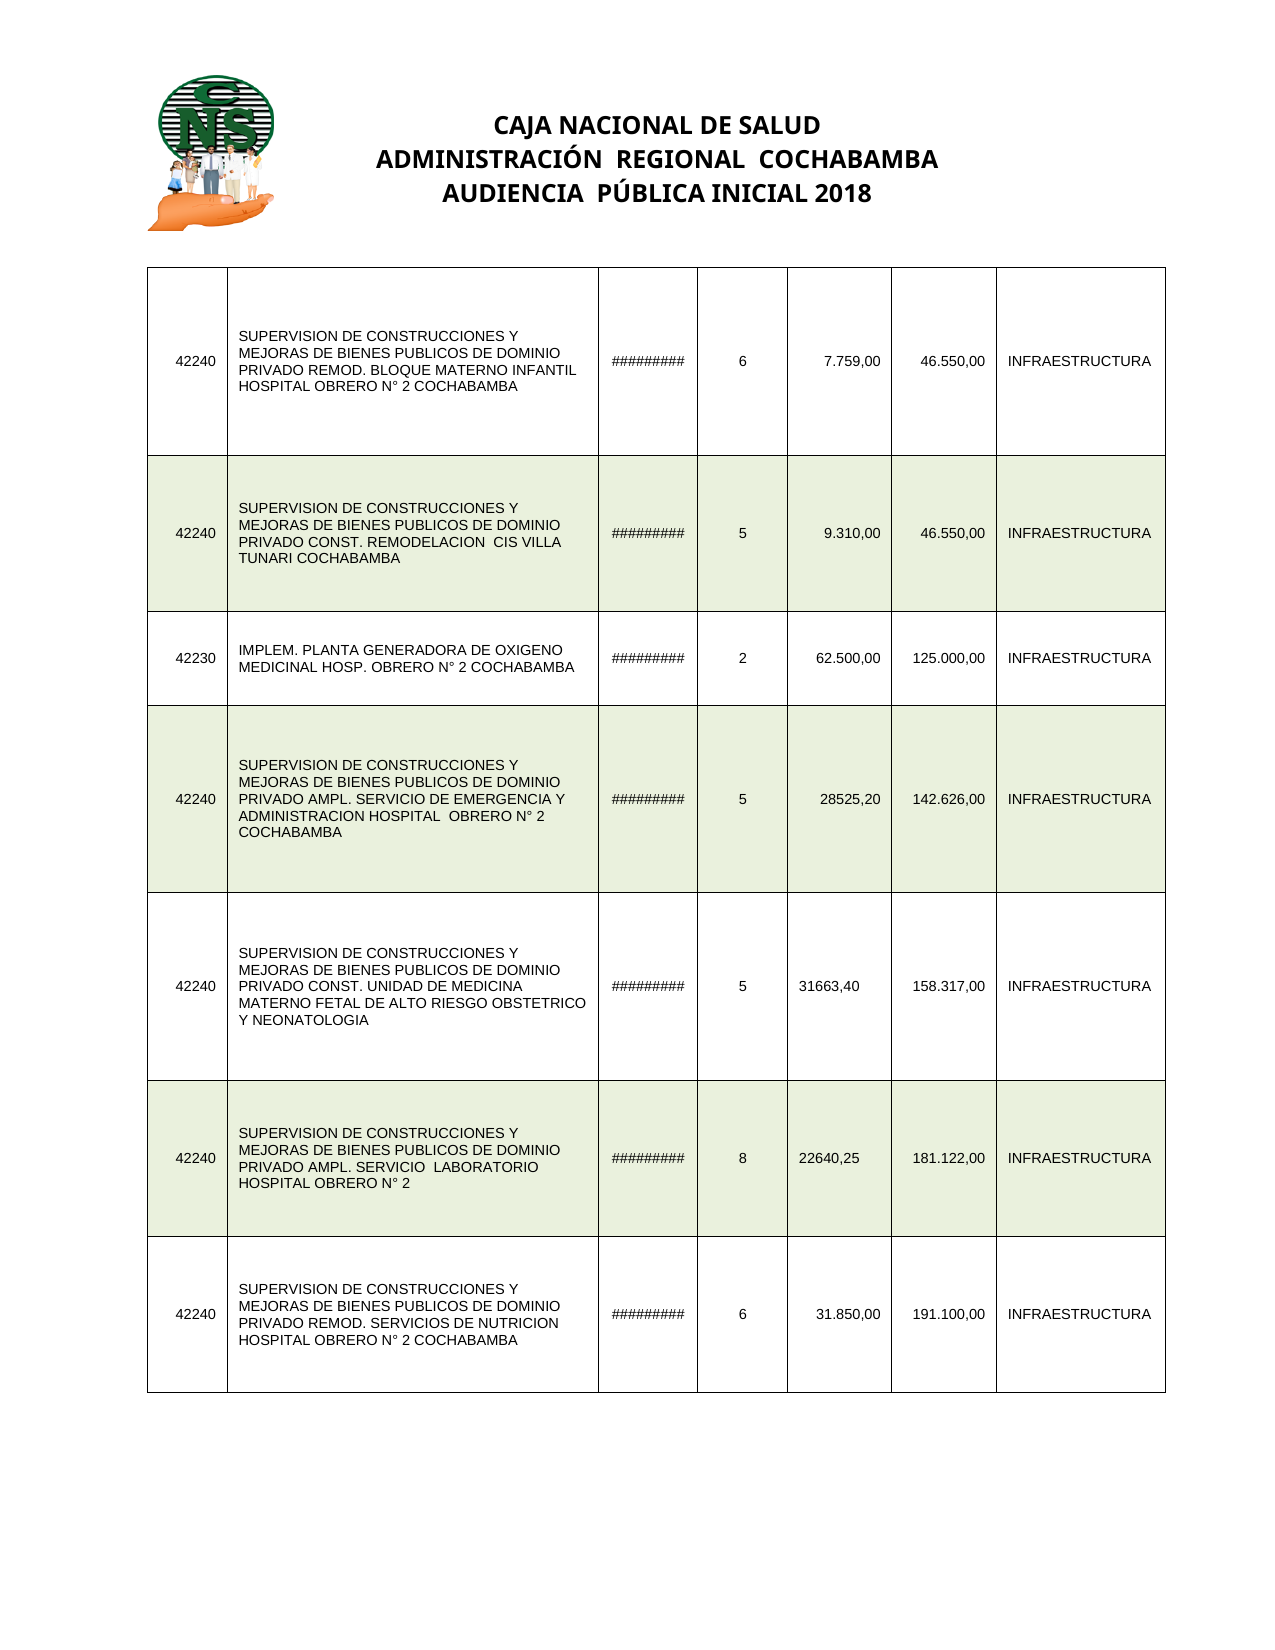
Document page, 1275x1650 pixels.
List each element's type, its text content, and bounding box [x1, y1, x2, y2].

table_cell 42240 [148, 456, 227, 611]
table_cell 158.317,00 [892, 893, 996, 1079]
table_cell INFRAESTRUCTURA [997, 612, 1165, 704]
table_cell 46.550,00 [892, 268, 996, 454]
table_cell 42240 [148, 893, 227, 1079]
table_cell 46.550,00 [892, 456, 996, 611]
table_cell INFRAESTRUCTURA [997, 456, 1165, 611]
table_cell 42240 [148, 268, 227, 454]
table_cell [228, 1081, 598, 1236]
table_cell SUPERVISION DE CONSTRUCCIONES Y MEJORAS DE BIENES PUBLICOS DE DOMINIO PRIVADO AMPL. SERVICIO DE EMERGENCIA Y ADMINISTRACION HOSPITAL OBRERO N° 2 COCHABAMBA [228, 706, 598, 892]
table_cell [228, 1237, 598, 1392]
table_cell 42240 [148, 706, 227, 892]
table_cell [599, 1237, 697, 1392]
table_cell 5 [698, 893, 787, 1079]
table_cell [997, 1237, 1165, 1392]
table_cell ######### [599, 706, 697, 892]
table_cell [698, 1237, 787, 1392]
table_cell 125.000,00 [892, 612, 996, 704]
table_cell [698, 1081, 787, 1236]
table_cell SUPERVISION DE CONSTRUCCIONES Y MEJORAS DE BIENES PUBLICOS DE DOMINIO PRIVADO REMOD. BLOQUE MATERNO INFANTIL HOSPITAL OBRERO N° 2 COCHABAMBA [228, 268, 598, 454]
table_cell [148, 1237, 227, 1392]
table_cell 28525,20 [788, 706, 891, 892]
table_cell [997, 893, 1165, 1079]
table_cell ######### [599, 612, 697, 704]
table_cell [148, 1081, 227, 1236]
table_cell 142.626,00 [892, 706, 996, 892]
table_cell 6 [698, 268, 787, 454]
table_cell 62.500,00 [788, 612, 891, 704]
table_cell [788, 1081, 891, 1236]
table_cell 5 [698, 706, 787, 892]
table_cell 31663,40 [788, 893, 891, 1079]
picture [147, 75, 274, 231]
table_cell IMPLEM. PLANTA GENERADORA DE OXIGENO MEDICINAL HOSP. OBRERO N° 2 COCHABAMBA [228, 612, 598, 704]
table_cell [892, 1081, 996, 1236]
table_cell 5 [698, 456, 787, 611]
table_cell 2 [698, 612, 787, 704]
table_cell ######### [599, 268, 697, 454]
table_cell INFRAESTRUCTURA [997, 706, 1165, 892]
table_cell SUPERVISION DE CONSTRUCCIONES Y MEJORAS DE BIENES PUBLICOS DE DOMINIO PRIVADO CONST. REMODELACION CIS VILLA TUNARI COCHABAMBA [228, 456, 598, 611]
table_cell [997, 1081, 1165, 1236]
table_cell SUPERVISION DE CONSTRUCCIONES Y MEJORAS DE BIENES PUBLICOS DE DOMINIO PRIVADO CONST. UNIDAD DE MEDICINA MATERNO FETAL DE ALTO RIESGO OBSTETRICO Y NEONATOLOGIA [228, 893, 598, 1079]
table_cell 9.310,00 [788, 456, 891, 611]
table_cell 7.759,00 [788, 268, 891, 454]
table_cell ######### [599, 456, 697, 611]
table_cell INFRAESTRUCTURA [997, 268, 1165, 454]
table_cell ######### [599, 893, 697, 1079]
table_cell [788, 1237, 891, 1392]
table_cell 42230 [148, 612, 227, 704]
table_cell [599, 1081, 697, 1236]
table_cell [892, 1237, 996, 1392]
